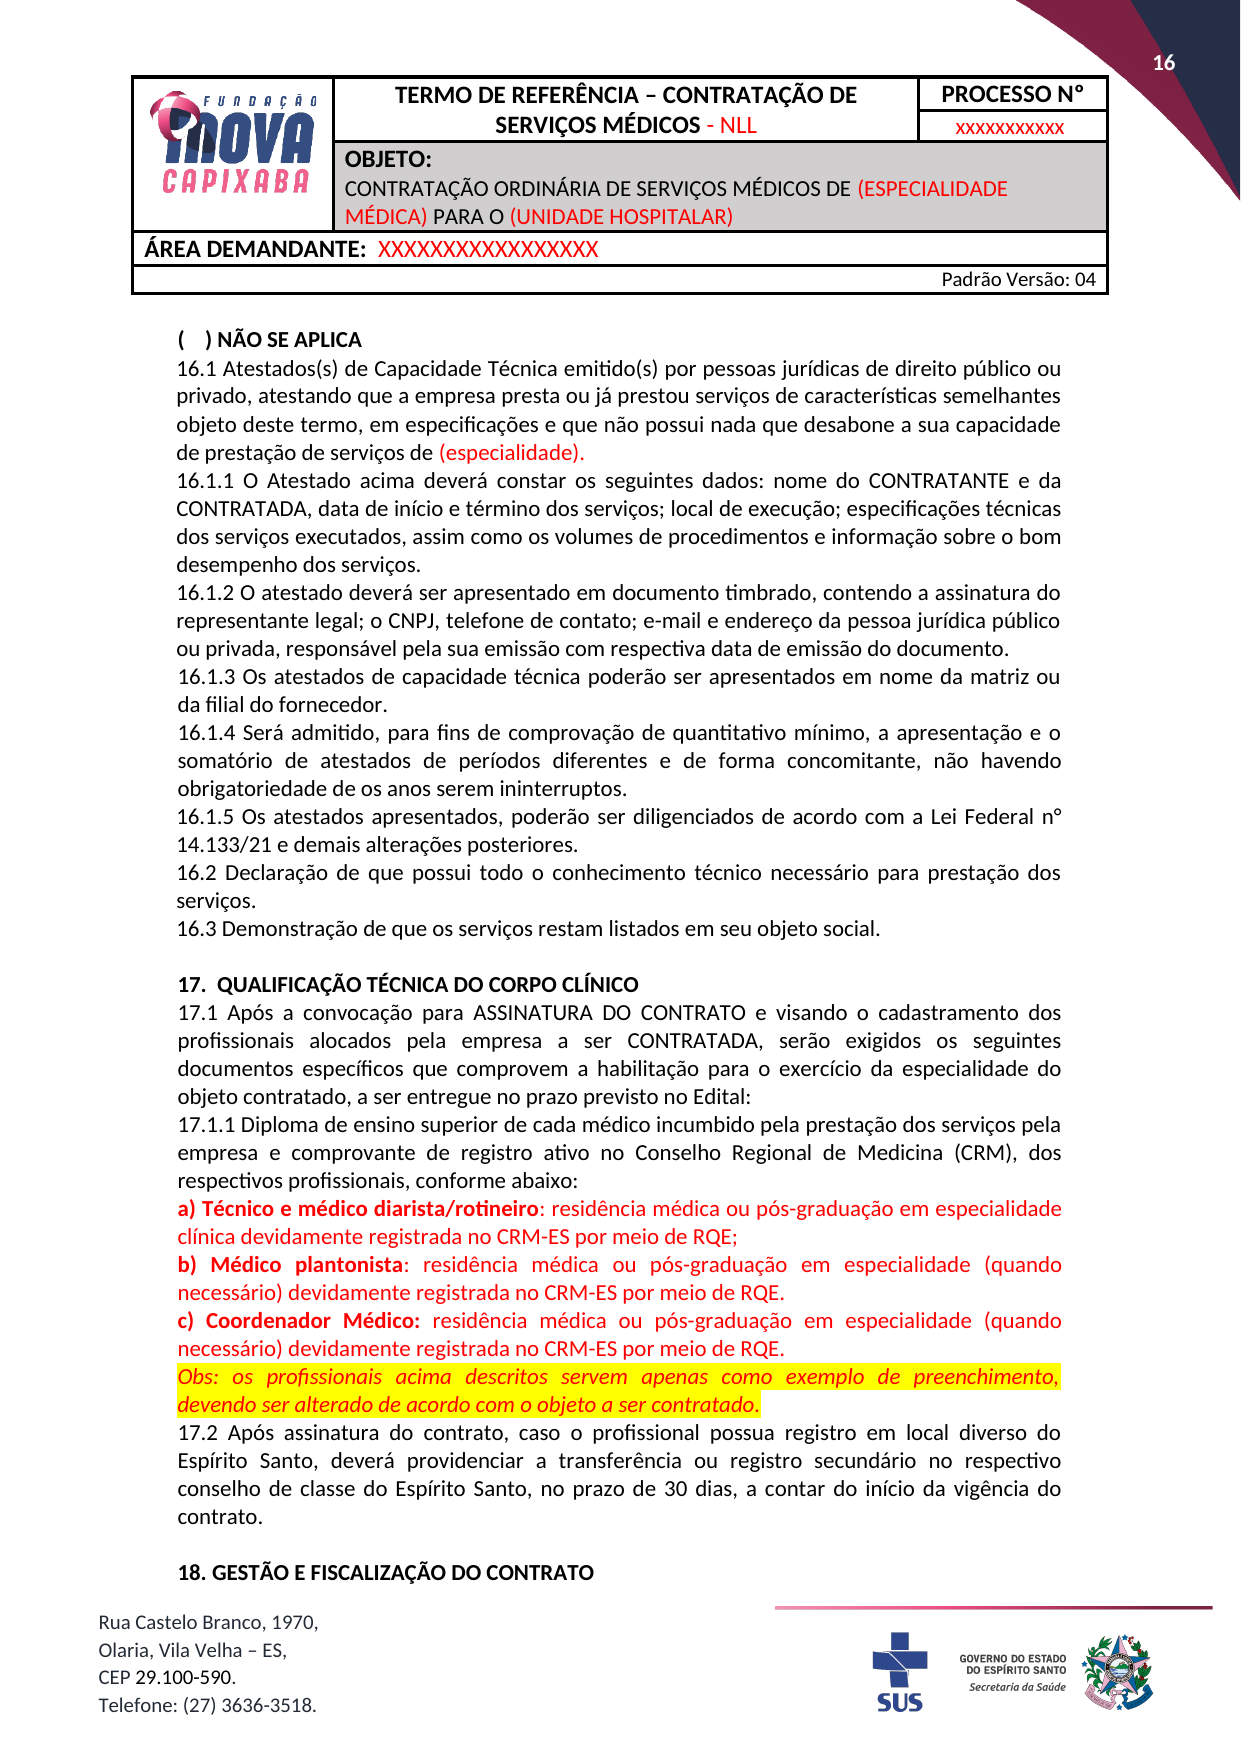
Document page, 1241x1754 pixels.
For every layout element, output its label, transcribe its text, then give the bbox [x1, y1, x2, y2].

picture [150, 91, 317, 193]
picture [354, 79, 917, 140]
text 17.1.1 Diploma de ensino superior de cada médico incumbido pela prestação dos serviços pela empresa e comprovante de registro ativo no Conselho Regional de Medicina (CRM), dos respectivos profissionais, conforme abaixo: [177, 1110, 1063, 1194]
text 18. GESTÃO E FISCALIZAÇÃO DO CONTRATO [177, 1558, 1063, 1587]
text 17. QUALIFICAÇÃO TÉCNICA DO CORPO CLÍNICO [177, 970, 1063, 998]
text 17.2 Após assinatura do contrato, caso o profissional possua registro em local diverso do Espírito Santo, deverá providenciar a transferência ou registro secundário no respectivo conselho de classe do Espírito Santo, no prazo de 30 dias, a contar do início da vigência do contrato. [177, 1418, 1063, 1531]
text Obs: os profissionais acima descritos servem apenas como exemplo de preenchimento, devendo ser alterado de acordo com o objeto a ser contratado. [177, 1362, 1063, 1418]
text a) Técnico e médico diarista/rotineiro: residência médica ou pós-graduação em especialidade clínica devidamente registrada no CRM-ES por meio de RQE; [177, 1194, 1063, 1250]
text c) Coordenador Médico: residência médica ou pós-graduação em especialidade (quando necessário) devidamente registrada no CRM-ES por meio de RQE. [177, 1306, 1063, 1362]
picture [354, 0, 1241, 202]
text 16.1.3 Os atestados de capacidade técnica poderão ser apresentados em nome da matriz ou da filial do fornecedor. [177, 662, 1063, 718]
picture [920, 79, 1106, 109]
text 16.1 Atestados(s) de Capacidade Técnica emitido(s) por pessoas jurídicas de direito público ou privado, atestando que a empresa presta ou já prestou serviços de características semelhantes objeto deste termo, em especificações e que não possui nada que desabone a sua capacidade de prestação de serviços de (especialidade). [176, 354, 1063, 466]
text 16.1.4 Será admitido, para fins de comprovação de quantitativo mínimo, a apresentação e o somatório de atestados de períodos diferentes e de forma concomitante, não havendo obrigatoriedade de os anos serem ininterruptos. [177, 718, 1063, 802]
text b) Médico plantonista: residência médica ou pós-graduação em especialidade (quando necessário) devidamente registrada no CRM-ES por meio de RQE. [177, 1250, 1063, 1306]
text 17.1 Após a convocação para ASSINATURA DO CONTRATO e visando o cadastramento dos profissionais alocados pela empresa a ser CONTRATADA, serão exigidos os seguintes documentos específicos que comprovem a habilitação para o exercício da especialidade do objeto contratado, a ser entregue no prazo previsto no Edital: [177, 998, 1063, 1110]
picture [775, 1606, 1213, 1712]
list ( ) NÃO SE APLICA [177, 326, 1063, 354]
text 16.3 Demonstração de que os serviços restam listados em seu objeto social. [176, 914, 1063, 942]
text 16.1.1 O Atestado acima deverá constar os seguintes dados: nome do CONTRATANTE e da CONTRATADA, data de início e término dos serviços; local de execução; especificações técnicas dos serviços executados, assim como os volumes de procedimentos e informação sobre o bom desempenho dos serviços. [176, 466, 1063, 578]
picture [920, 112, 1106, 140]
text 16.2 Declaração de que possui todo o conhecimento técnico necessário para prestação dos serviços. [176, 858, 1063, 914]
text 16.1.5 Os atestados apresentados, poderão ser diligenciados de acordo com a Lei Federal n° 14.133/21 e demais alterações posteriores. [176, 802, 1063, 858]
text 16.1.2 O atestado deverá ser apresentado em documento timbrado, contendo a assinatura do representante legal; o CNPJ, telefone de contato; e-mail e endereço da pessoa jurídica público ou privada, responsável pela sua emissão com respectiva data de emissão do documento. [176, 578, 1063, 662]
